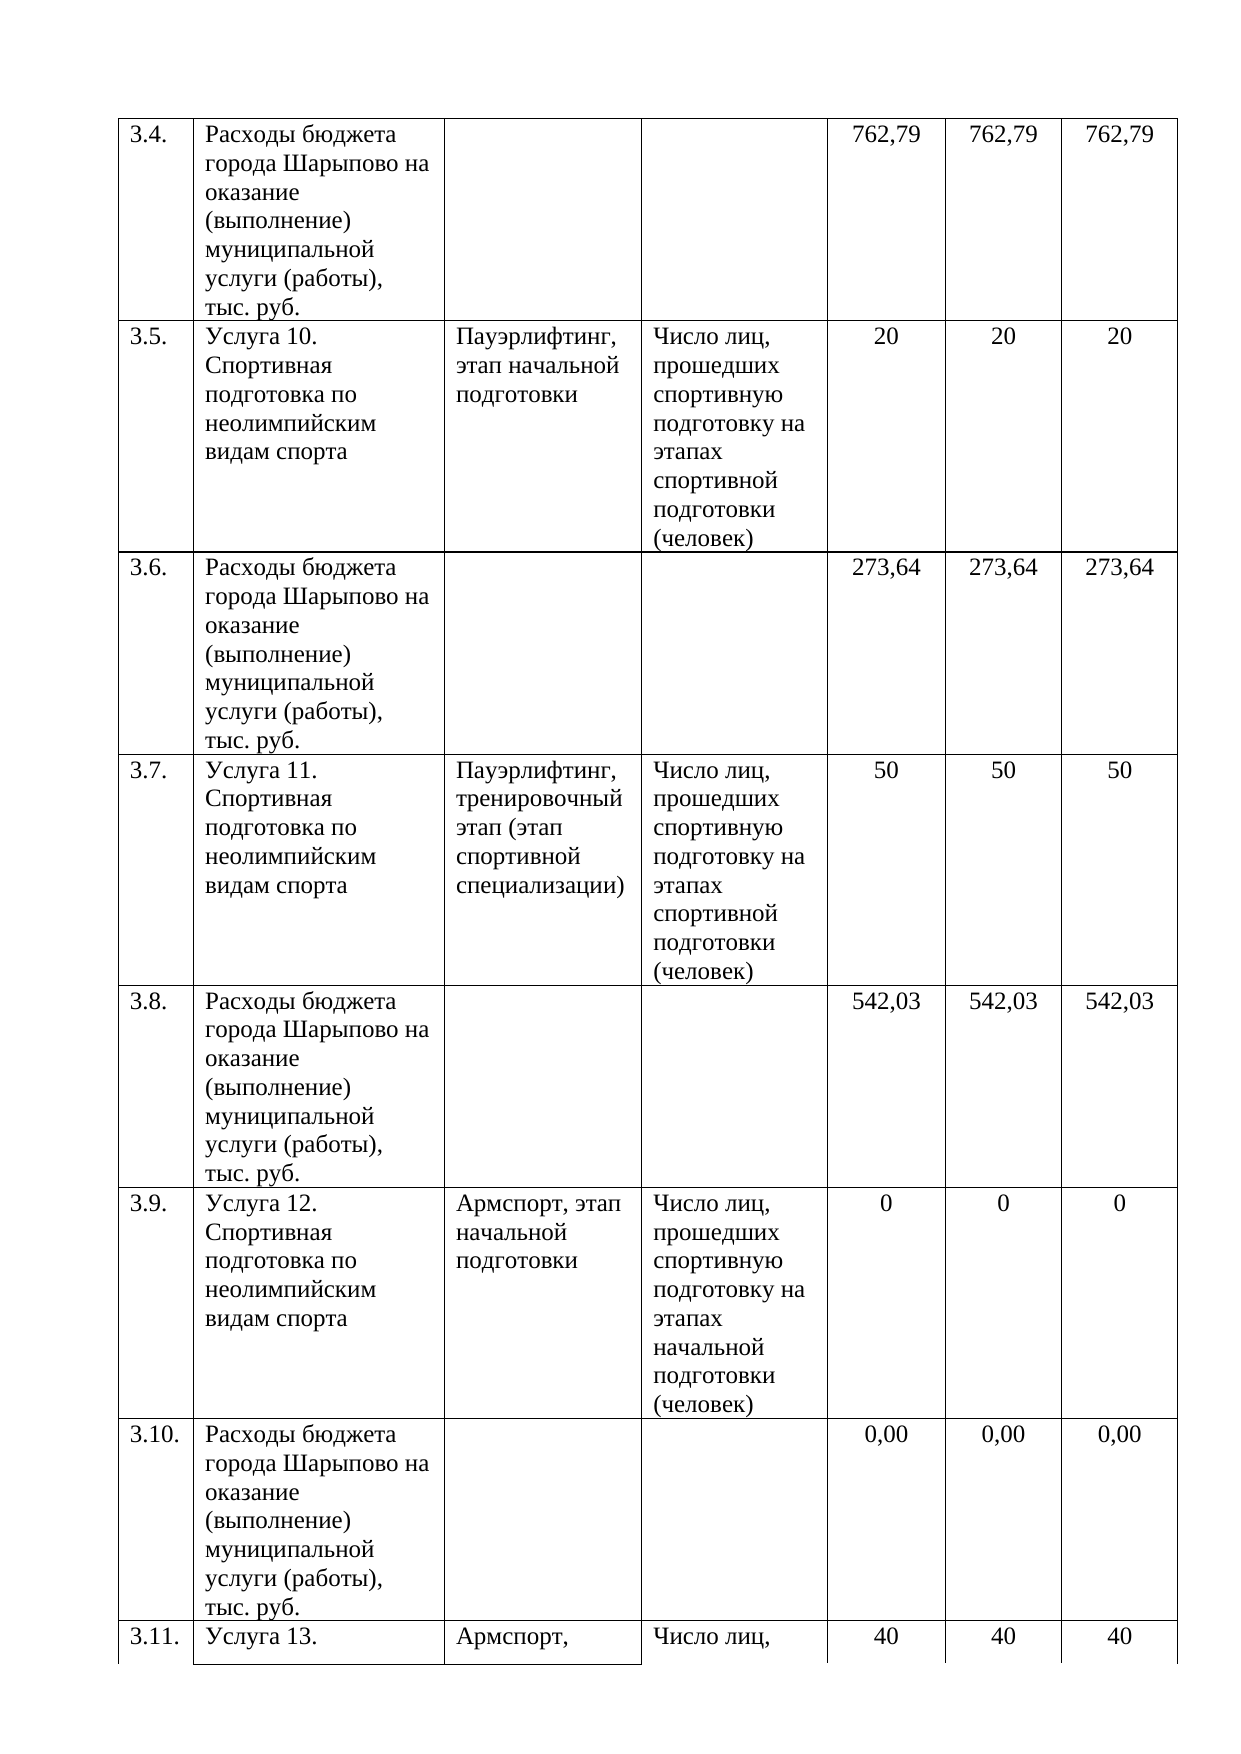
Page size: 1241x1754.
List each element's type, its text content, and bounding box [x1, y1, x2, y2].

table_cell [445, 1621, 641, 1664]
table_cell Число лиц, прошедших спортивную подготовку на этапах начальной подготовки (человек) [642, 1188, 827, 1418]
table_cell Услуга 12. Спортивная подготовка по неолимпийским видам спорта [194, 1188, 444, 1418]
table_cell 0 [946, 1188, 1061, 1418]
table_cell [642, 1621, 827, 1664]
table_cell 3.8. [119, 986, 193, 1187]
table_cell 20 [828, 321, 945, 551]
table_cell 3.6. [119, 553, 193, 754]
table_cell 762,79 [946, 119, 1061, 320]
table_cell 3.5. [119, 321, 193, 551]
table_cell Армспорт, этап начальной подготовки [445, 1188, 641, 1418]
table_cell 20 [1062, 321, 1177, 551]
table_cell [642, 1419, 827, 1620]
table_cell 3.9. [119, 1188, 193, 1418]
table_cell [445, 119, 641, 320]
table_cell Расходы бюджета города Шарыпово на оказание (выполнение) муниципальной услуги (работы), тыс. руб. [194, 986, 444, 1187]
table_cell 542,03 [1062, 986, 1177, 1187]
table_cell Число лиц, прошедших спортивную подготовку на этапах спортивной подготовки (человек) [642, 755, 827, 985]
table_cell [445, 553, 641, 754]
table_cell Расходы бюджета города Шарыпово на оказание (выполнение) муниципальной услуги (работы), тыс. руб. [194, 119, 444, 320]
table_cell 20 [946, 321, 1061, 551]
table_cell [445, 986, 641, 1187]
table_cell 50 [1062, 755, 1177, 985]
table_cell 542,03 [828, 986, 945, 1187]
table_cell 0 [1062, 1188, 1177, 1418]
table_cell 0,00 [1062, 1419, 1177, 1620]
table_cell 40 [827, 1621, 945, 1664]
table_cell 40 [1061, 1621, 1177, 1664]
table_cell 3.7. [119, 755, 193, 985]
table_cell 3.11. [119, 1621, 193, 1664]
table_cell [445, 1419, 641, 1620]
table_cell [642, 986, 827, 1187]
table_cell 273,64 [946, 553, 1061, 754]
table_cell 0,00 [946, 1419, 1061, 1620]
table_cell Пауэрлифтинг, этап начальной подготовки [445, 321, 641, 551]
table_cell Пауэрлифтинг, тренировочный этап (этап спортивной специализации) [445, 755, 641, 985]
table_cell 50 [946, 755, 1061, 985]
table_cell Расходы бюджета города Шарыпово на оказание (выполнение) муниципальной услуги (работы), тыс. руб. [194, 1419, 444, 1620]
table_cell [642, 553, 827, 754]
table_cell [642, 119, 827, 320]
table_cell Расходы бюджета города Шарыпово на оказание (выполнение) муниципальной услуги (работы), тыс. руб. [194, 553, 444, 754]
table_cell 273,64 [828, 553, 945, 754]
table_cell 762,79 [1062, 119, 1177, 320]
table_cell 542,03 [946, 986, 1061, 1187]
table_cell 50 [828, 755, 945, 985]
table_cell 40 [945, 1621, 1061, 1664]
table_cell 762,79 [828, 119, 945, 320]
table_cell 273,64 [1062, 553, 1177, 754]
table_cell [194, 1621, 444, 1664]
table_cell 0,00 [828, 1419, 945, 1620]
table_cell Услуга 11. Спортивная подготовка по неолимпийским видам спорта [194, 755, 444, 985]
table_cell 3.10. [119, 1419, 193, 1620]
table_cell 3.4. [119, 119, 193, 320]
table_cell 0 [828, 1188, 945, 1418]
table_cell Число лиц, прошедших спортивную подготовку на этапах спортивной подготовки (человек) [642, 321, 827, 551]
table_cell Услуга 10. Спортивная подготовка по неолимпийским видам спорта [194, 321, 444, 551]
